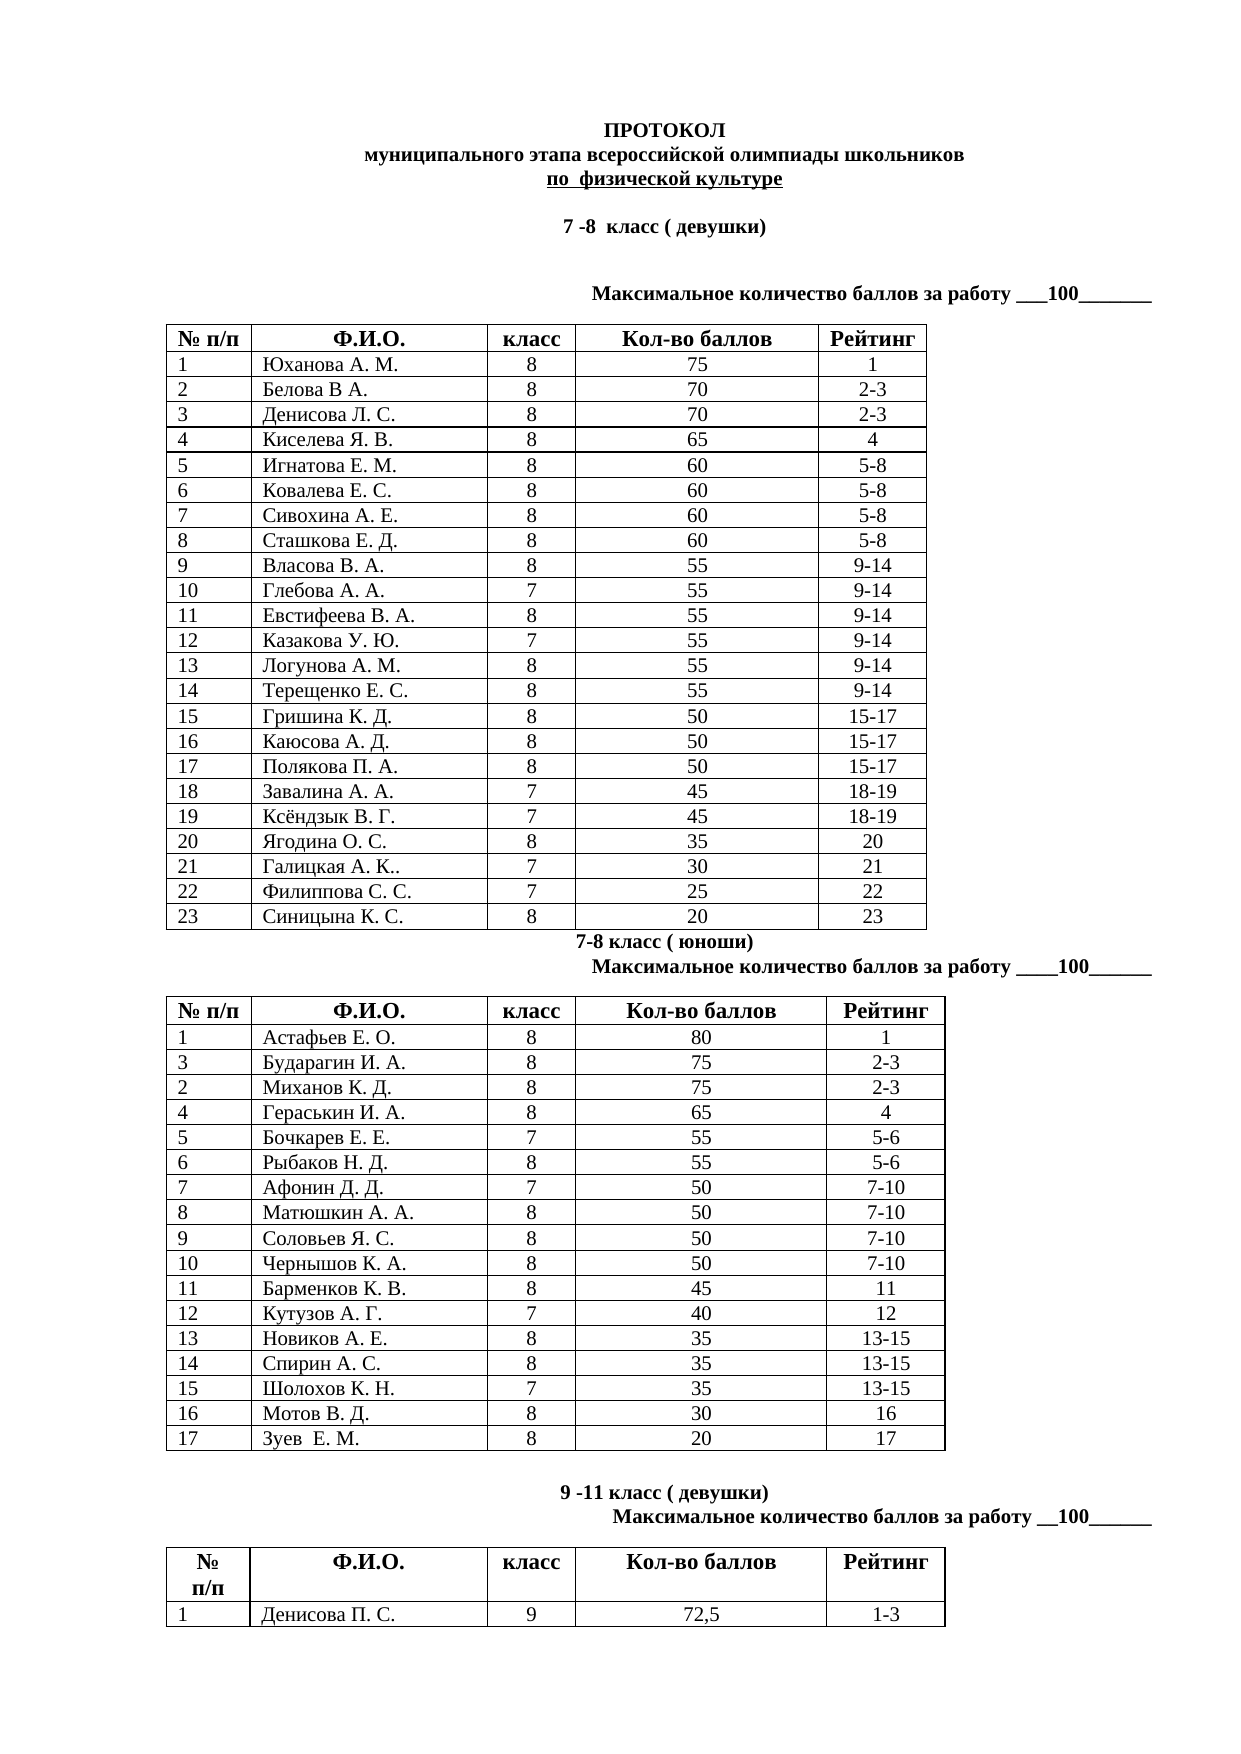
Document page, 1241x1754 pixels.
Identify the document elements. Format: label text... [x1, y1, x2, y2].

table_cell Миханов К. Д. [252, 1075, 487, 1099]
table_cell 8 [488, 377, 575, 401]
table_cell 5-8 [819, 453, 926, 477]
table_cell Полякова П. А. [252, 754, 487, 778]
table_cell 2-3 [819, 377, 926, 401]
table_cell 8 [488, 679, 575, 702]
table_cell Денисова П. С. [251, 1602, 487, 1626]
table_cell 11 [167, 1276, 251, 1300]
table_cell 13-15 [827, 1326, 944, 1350]
table_cell Спирин А. С. [252, 1351, 487, 1375]
table_cell 55 [576, 628, 818, 652]
table_cell 40 [576, 1301, 826, 1325]
text Максимальное количество баллов за работу __100______ [177, 1504, 1152, 1528]
table_cell Киселева Я. В. [252, 428, 487, 451]
table_cell 9 [167, 1225, 251, 1249]
table_cell 80 [576, 1025, 826, 1049]
table_cell 8 [488, 829, 575, 853]
table_cell Мотов В. Д. [252, 1401, 487, 1425]
table_cell 55 [576, 603, 818, 627]
table_cell 16 [167, 1401, 251, 1425]
table_cell 30 [576, 854, 818, 878]
table_cell 21 [167, 854, 251, 878]
table_cell 19 [167, 804, 251, 828]
table_cell 55 [576, 1125, 826, 1149]
table_cell 5 [167, 453, 251, 477]
table_cell Ксёндзык В. Г. [252, 804, 487, 828]
table_cell Гераськин И. А. [252, 1100, 487, 1124]
table_cell Сивохина А. Е. [252, 503, 487, 527]
table_cell Завалина А. А. [252, 779, 487, 803]
table_cell 5-8 [819, 528, 926, 552]
table_cell 9 [167, 553, 251, 577]
table_cell 35 [576, 1326, 826, 1350]
table_cell 21 [819, 854, 926, 878]
table_header Кол-во баллов [576, 325, 818, 351]
table_cell 20 [167, 829, 251, 853]
table_cell 15 [167, 704, 251, 728]
table_cell 8 [488, 553, 575, 577]
text Максимальное количество баллов за работу ___100_______ [177, 281, 1152, 305]
table_cell 55 [576, 1150, 826, 1174]
table_cell 8 [488, 729, 575, 753]
table_cell 7 [488, 779, 575, 803]
table_cell 50 [576, 1251, 826, 1274]
table_cell Гришина К. Д. [252, 704, 487, 728]
table_cell 30 [576, 1401, 826, 1425]
table_cell 60 [576, 503, 818, 527]
table_cell 9-14 [819, 653, 926, 677]
table_cell 13-15 [827, 1376, 944, 1400]
table_cell 8 [488, 1025, 575, 1049]
table_cell 11 [827, 1276, 944, 1300]
table_cell 35 [576, 829, 818, 853]
table_cell 9-14 [819, 603, 926, 627]
table_cell 22 [167, 879, 251, 903]
table_cell 8 [488, 503, 575, 527]
table_cell 15-17 [819, 754, 926, 778]
table_cell 8 [488, 1050, 575, 1074]
table_cell 8 [167, 1200, 251, 1224]
table_cell 7-10 [827, 1175, 944, 1199]
table_header класс [488, 997, 575, 1023]
text ПРОТОКОЛ [177, 118, 1152, 142]
table_cell 75 [576, 1050, 826, 1074]
table_cell Рыбаков Н. Д. [252, 1150, 487, 1174]
table_cell 13 [167, 1326, 251, 1350]
table_cell Ковалева Е. С. [252, 478, 487, 502]
table_header Кол-во баллов [576, 1548, 826, 1601]
table_cell 50 [576, 1225, 826, 1249]
table_cell Матюшкин А. А. [252, 1200, 487, 1224]
table_cell 6 [167, 478, 251, 502]
table_cell 1-3 [827, 1602, 944, 1626]
text 9 -11 класс ( девушки) [177, 1480, 1152, 1504]
table_cell 5-6 [827, 1125, 944, 1149]
table_cell 25 [576, 879, 818, 903]
table_cell 7 [488, 879, 575, 903]
table_cell Игнатова Е. М. [252, 453, 487, 477]
table_cell Филиппова С. С. [252, 879, 487, 903]
table_cell 45 [576, 779, 818, 803]
table_cell Глебова А. А. [252, 578, 487, 602]
table_cell Белова В А. [252, 377, 487, 401]
table_cell 72,5 [576, 1602, 826, 1626]
table_cell 8 [488, 1251, 575, 1274]
table_cell Евстифеева В. А. [252, 603, 487, 627]
table_cell 50 [576, 1175, 826, 1199]
table_header Ф.И.О. [252, 997, 487, 1023]
table_cell 70 [576, 402, 818, 426]
table_cell 50 [576, 754, 818, 778]
table_cell 7 [488, 1125, 575, 1149]
text по физической культуре [177, 166, 1152, 190]
table_cell Логунова А. М. [252, 653, 487, 677]
table_cell 75 [576, 1075, 826, 1099]
table_cell 8 [488, 1401, 575, 1425]
table_cell 45 [576, 1276, 826, 1300]
table_cell 11 [167, 603, 251, 627]
table_cell 13-15 [827, 1351, 944, 1375]
table_cell Астафьев Е. О. [252, 1025, 487, 1049]
table_cell 75 [576, 352, 818, 376]
table_cell 4 [167, 428, 251, 451]
table_cell 17 [827, 1426, 944, 1450]
table_cell 8 [488, 1200, 575, 1224]
table_header класс [488, 325, 575, 351]
table_cell 9-14 [819, 628, 926, 652]
table_header Кол-во баллов [576, 997, 826, 1023]
table_cell Сташкова Е. Д. [252, 528, 487, 552]
table_cell 8 [488, 904, 575, 928]
table_cell 20 [819, 829, 926, 853]
table_cell 65 [576, 1100, 826, 1124]
table_header Рейтинг [827, 997, 944, 1023]
table_cell 1 [167, 352, 251, 376]
table_cell 8 [488, 1426, 575, 1450]
table_cell 8 [488, 428, 575, 451]
table_cell Зуев Е. М. [252, 1426, 487, 1450]
table_cell 14 [167, 679, 251, 702]
table_cell 7 [488, 804, 575, 828]
table_cell 14 [167, 1351, 251, 1375]
table_cell 3 [167, 1050, 251, 1074]
table_cell 7-10 [827, 1225, 944, 1249]
table_cell 10 [167, 578, 251, 602]
table_cell 65 [576, 428, 818, 451]
table_cell Шолохов К. Н. [252, 1376, 487, 1400]
table_header Рейтинг [819, 325, 926, 351]
table_cell 1 [827, 1025, 944, 1049]
table_cell 10 [167, 1251, 251, 1274]
table_cell 8 [488, 704, 575, 728]
table_cell 6 [167, 1150, 251, 1174]
table_cell 9-14 [819, 578, 926, 602]
table_cell 5 [167, 1125, 251, 1149]
text Максимальное количество баллов за работу ____100______ [177, 953, 1152, 978]
table_cell 12 [827, 1301, 944, 1325]
table_header № п/п [167, 997, 251, 1023]
table_cell Бударагин И. А. [252, 1050, 487, 1074]
table_cell 15 [167, 1376, 251, 1400]
table_cell 8 [488, 603, 575, 627]
table_cell 17 [167, 754, 251, 778]
table_cell 18-19 [819, 779, 926, 803]
table_cell 55 [576, 553, 818, 577]
table_cell 50 [576, 704, 818, 728]
table_cell 2 [167, 1075, 251, 1099]
table_cell 2-3 [819, 402, 926, 426]
table_cell 8 [488, 478, 575, 502]
table_cell 50 [576, 729, 818, 753]
table_cell 7 [167, 1175, 251, 1199]
table_cell 7-10 [827, 1200, 944, 1224]
table_cell Казакова У. Ю. [252, 628, 487, 652]
table_cell 7-10 [827, 1251, 944, 1274]
table_cell 7 [488, 578, 575, 602]
table_cell 13 [167, 653, 251, 677]
table_cell 5-8 [819, 478, 926, 502]
table_cell 50 [576, 1200, 826, 1224]
table_cell Новиков А. Е. [252, 1326, 487, 1350]
table_header № п/п [167, 1548, 249, 1601]
table_header № п/п [167, 325, 251, 351]
table_cell 8 [488, 352, 575, 376]
table_cell 4 [819, 428, 926, 451]
table_header Ф.И.О. [252, 325, 487, 351]
table_cell 18-19 [819, 804, 926, 828]
table_cell Каюсова А. Д. [252, 729, 487, 753]
table_header Ф.И.О. [251, 1548, 487, 1601]
table_cell Ягодина О. С. [252, 829, 487, 853]
text 7-8 класс ( юноши) [177, 929, 1152, 953]
text муниципального этапа всероссийской олимпиады школьников [177, 142, 1152, 166]
table_cell 35 [576, 1376, 826, 1400]
table_cell 8 [488, 653, 575, 677]
table_cell Юханова А. М. [252, 352, 487, 376]
table_cell 15-17 [819, 704, 926, 728]
table_cell Афонин Д. Д. [252, 1175, 487, 1199]
table_cell 7 [488, 1376, 575, 1400]
table_cell 9-14 [819, 553, 926, 577]
table_cell Власова В. А. [252, 553, 487, 577]
table_cell 3 [167, 402, 251, 426]
table_cell 1 [167, 1602, 249, 1626]
table_cell 60 [576, 528, 818, 552]
table_cell 1 [167, 1025, 251, 1049]
table_cell 23 [819, 904, 926, 928]
table_cell 8 [488, 1075, 575, 1099]
table_cell 8 [488, 1150, 575, 1174]
table_cell 7 [167, 503, 251, 527]
table_cell 8 [488, 754, 575, 778]
table_cell Чернышов К. А. [252, 1251, 487, 1274]
table_cell 12 [167, 628, 251, 652]
table_cell 8 [488, 1326, 575, 1350]
table_cell 7 [488, 854, 575, 878]
table_cell 16 [167, 729, 251, 753]
table_cell 8 [488, 1351, 575, 1375]
table_cell 70 [576, 377, 818, 401]
table_cell Галицкая А. К.. [252, 854, 487, 878]
table_cell 22 [819, 879, 926, 903]
table_cell 12 [167, 1301, 251, 1325]
table_cell 15-17 [819, 729, 926, 753]
table_cell 7 [488, 1175, 575, 1199]
table_cell 7 [488, 1301, 575, 1325]
table_cell 55 [576, 578, 818, 602]
table_cell 4 [827, 1100, 944, 1124]
table_cell 23 [167, 904, 251, 928]
table_cell 60 [576, 453, 818, 477]
table_cell 5-8 [819, 503, 926, 527]
table_cell 8 [167, 528, 251, 552]
table_cell 7 [488, 628, 575, 652]
table_cell Кутузов А. Г. [252, 1301, 487, 1325]
table_cell 5-6 [827, 1150, 944, 1174]
table_cell 17 [167, 1426, 251, 1450]
table_cell 9-14 [819, 679, 926, 702]
table_cell 55 [576, 679, 818, 702]
table_cell Барменков К. В. [252, 1276, 487, 1300]
table_cell 60 [576, 478, 818, 502]
table_cell 20 [576, 904, 818, 928]
table_cell 8 [488, 1100, 575, 1124]
table_cell Денисова Л. С. [252, 402, 487, 426]
table_header Рейтинг [827, 1548, 944, 1601]
table_cell 45 [576, 804, 818, 828]
text 7 -8 класс ( девушки) [177, 214, 1152, 238]
table_cell 8 [488, 528, 575, 552]
table_cell 4 [167, 1100, 251, 1124]
table_cell 2-3 [827, 1075, 944, 1099]
table_cell 2 [167, 377, 251, 401]
table_cell 20 [576, 1426, 826, 1450]
table_cell 8 [488, 1276, 575, 1300]
table_cell 8 [488, 453, 575, 477]
table_cell 8 [488, 402, 575, 426]
table_cell 1 [819, 352, 926, 376]
table_cell 2-3 [827, 1050, 944, 1074]
table_cell 55 [576, 653, 818, 677]
table_cell Соловьев Я. С. [252, 1225, 487, 1249]
table_cell Терещенко Е. С. [252, 679, 487, 702]
table_cell Бочкарев Е. Е. [252, 1125, 487, 1149]
table_header класс [488, 1548, 575, 1601]
table_cell 9 [488, 1602, 575, 1626]
table_cell 18 [167, 779, 251, 803]
table_cell 35 [576, 1351, 826, 1375]
table_cell 16 [827, 1401, 944, 1425]
table_cell Синицына К. С. [252, 904, 487, 928]
table_cell 8 [488, 1225, 575, 1249]
